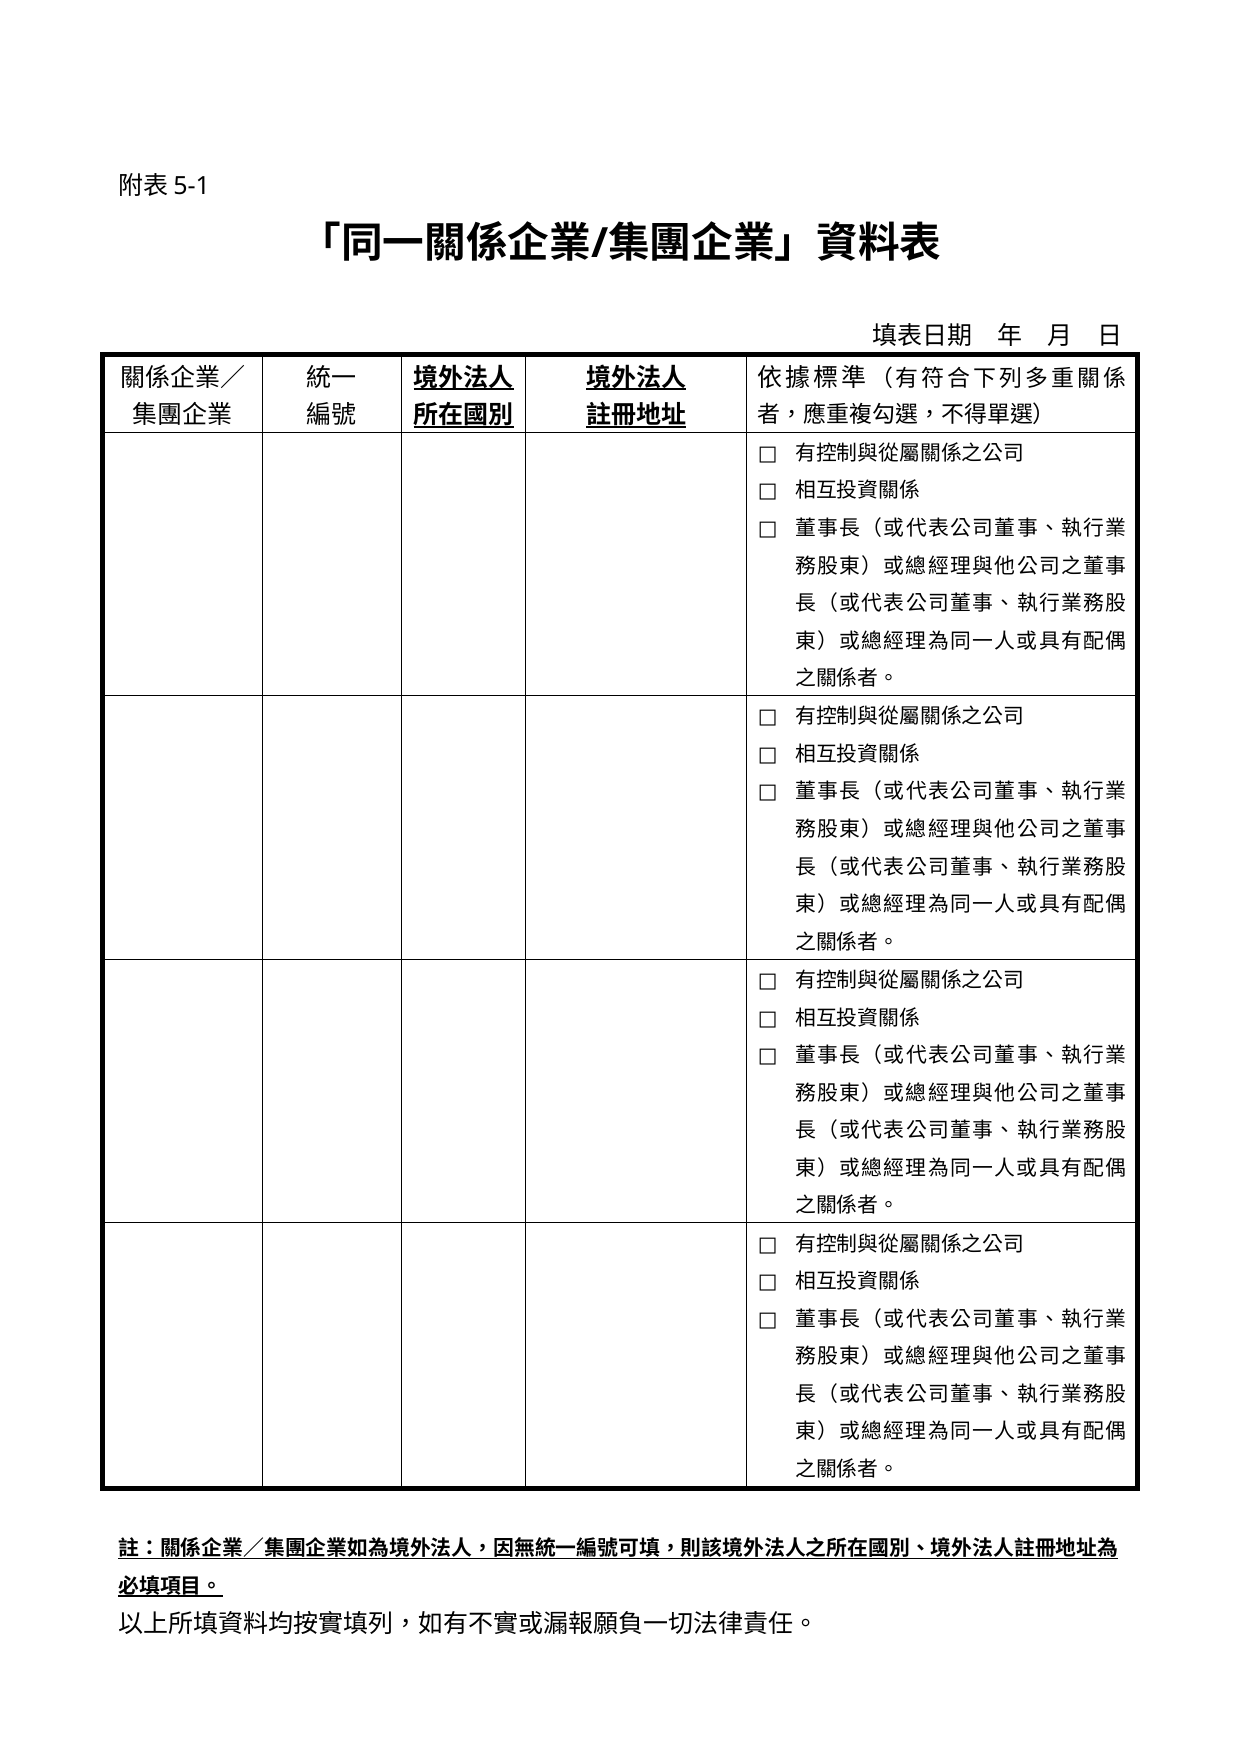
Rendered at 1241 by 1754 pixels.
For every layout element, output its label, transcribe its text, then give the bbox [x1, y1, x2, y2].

table_cell [526, 433, 746, 695]
table_cell 有控制與從屬關係之公司 相互投資關係 董事長（或代表公司董事、執行業務股東）或總經理與他公司之董事長（或代表公司董事、執行業務股東）或總經理為同一人或具有配偶之關係者。 [747, 433, 1135, 695]
table_cell [263, 960, 401, 1222]
table_cell [263, 433, 401, 695]
table_header 關係企業／集團企業 [105, 357, 262, 432]
table_cell [105, 696, 262, 959]
table_cell [105, 960, 262, 1222]
table_cell [526, 1223, 746, 1486]
table_cell [402, 433, 525, 695]
table_cell [526, 960, 746, 1222]
table_cell [402, 1223, 525, 1486]
table_header 依據標準（有符合下列多重關係者，應重複勾選，不得單選） [747, 357, 1135, 432]
table_cell 有控制與從屬關係之公司 相互投資關係 董事長（或代表公司董事、執行業務股東）或總經理與他公司之董事長（或代表公司董事、執行業務股東）或總經理為同一人或具有配偶之關係者。 [747, 696, 1135, 959]
table_cell 有控制與從屬關係之公司 相互投資關係 董事長（或代表公司董事、執行業務股東）或總經理與他公司之董事長（或代表公司董事、執行業務股東）或總經理為同一人或具有配偶之關係者。 [747, 960, 1135, 1222]
table_cell [263, 1223, 401, 1486]
text 註：關係企業／集團企業如為境外法人，因無統一編號可填，則該境外法人之所在國別、境外法人註冊地址為必填項目。 [118, 1528, 1122, 1603]
table_cell [263, 696, 401, 959]
table_cell 有控制與從屬關係之公司 相互投資關係 董事長（或代表公司董事、執行業務股東）或總經理與他公司之董事長（或代表公司董事、執行業務股東）或總經理為同一人或具有配偶之關係者。 [747, 1223, 1135, 1486]
text 以上所填資料均按實填列，如有不實或漏報願負一切法律責任。 [118, 1603, 1122, 1641]
table_header 統一 編號 [263, 357, 401, 432]
text 填表日期 年 月 日 [118, 314, 1122, 352]
table_cell [105, 433, 262, 695]
table_cell [402, 696, 525, 959]
table_header 境外法人所在國別 [402, 357, 525, 432]
table_cell [105, 1223, 262, 1486]
table_header 境外法人 註冊地址 [526, 357, 746, 432]
table_cell [526, 696, 746, 959]
text 附表5-1 [118, 164, 1122, 202]
table_cell [402, 960, 525, 1222]
text 「同一關係企業/集團企業」資料表 [118, 202, 1122, 277]
